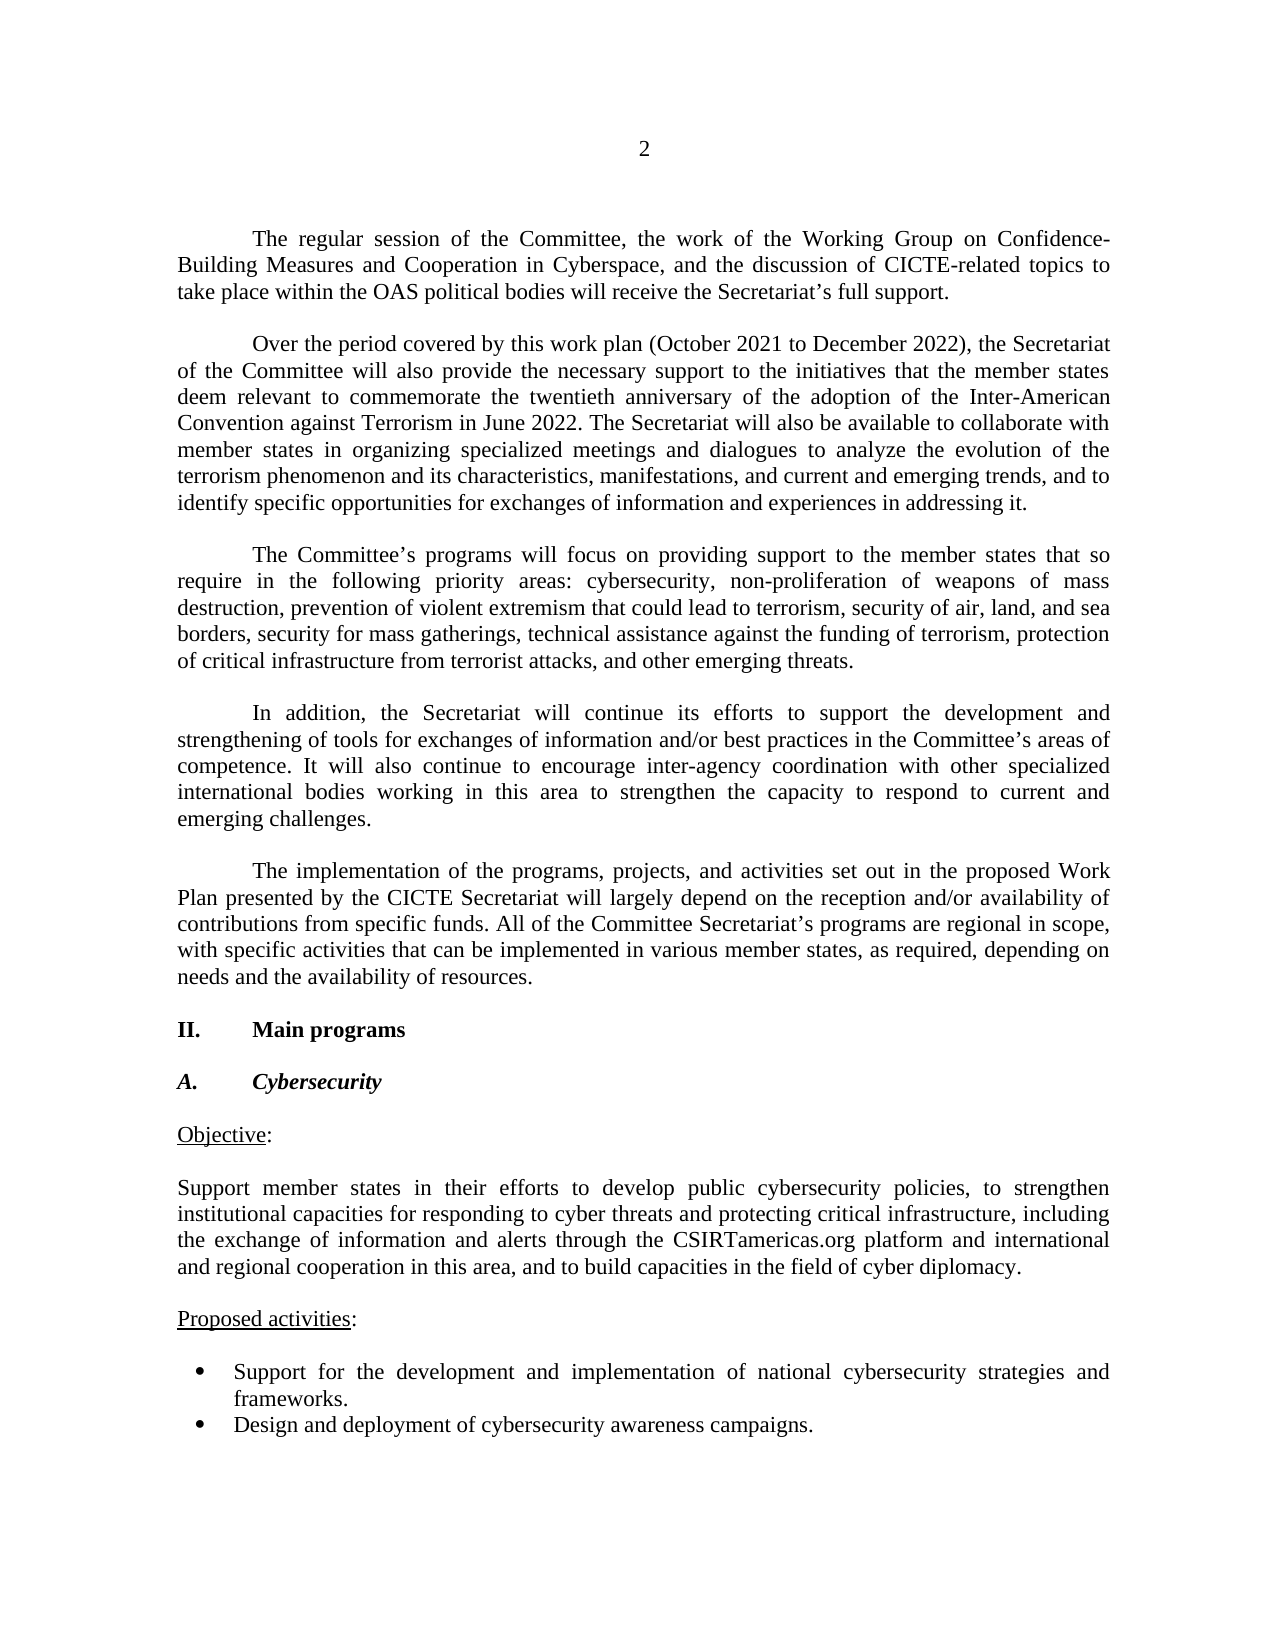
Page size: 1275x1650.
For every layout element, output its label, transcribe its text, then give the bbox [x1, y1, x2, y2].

text The regular session of the Committee, the work of the Working Group on Confidence-Building Measures and Cooperation in Cyberspace, and the discussion of CICTE-related topics to take place within the OAS political bodies will receive the Secretariat’s full support. [177, 225, 1111, 304]
text The Committee’s programs will focus on providing support to the member states that so require in the following priority areas: cybersecurity, non-proliferation of weapons of mass destruction, prevention of violent extremism that could lead to terrorism, security of air, land, and sea borders, security for mass gatherings, technical assistance against the funding of terrorism, protection of critical infrastructure from terrorist attacks, and other emerging threats. [177, 541, 1111, 673]
text II. Main programs [177, 1016, 1111, 1042]
text Objective: [177, 1121, 1111, 1147]
text The implementation of the programs, projects, and activities set out in the proposed Work Plan presented by the CICTE Secretariat will largely depend on the reception and/or availability of contributions from specific funds. All of the Committee Secretariat’s programs are regional in scope, with specific activities that can be implemented in various member states, as required, depending on needs and the availability of resources. [177, 857, 1111, 989]
list Support for the development and implementation of national cybersecurity strategies and frameworks. [196, 1358, 1111, 1411]
text In addition, the Secretariat will continue its efforts to support the development and strengthening of tools for exchanges of information and/or best practices in the Committee’s areas of competence. It will also continue to encourage inter-agency coordination with other specialized international bodies working in this area to strengthen the capacity to respond to current and emerging challenges. [177, 699, 1111, 831]
list Design and deployment of cybersecurity awareness campaigns. [196, 1411, 1111, 1437]
list Cybersecurity [177, 1068, 1111, 1095]
text Support member states in their efforts to develop public cybersecurity policies, to strengthen institutional capacities for responding to cyber threats and protecting critical infrastructure, including the exchange of information and alerts through the CSIRTamericas.org platform and international and regional cooperation in this area, and to build capacities in the field of cyber diplomacy. [177, 1174, 1111, 1279]
text Over the period covered by this work plan (October 2021 to December 2022), the Secretariat of the Committee will also provide the necessary support to the initiatives that the member states deem relevant to commemorate the twentieth anniversary of the adoption of the Inter-American Convention against Terrorism in June 2022. The Secretariat will also be available to collaborate with member states in organizing specialized meetings and dialogues to analyze the evolution of the terrorism phenomenon and its characteristics, manifestations, and current and emerging trends, and to identify specific opportunities for exchanges of information and experiences in addressing it. [177, 330, 1111, 515]
text Proposed activities: [177, 1306, 1111, 1332]
